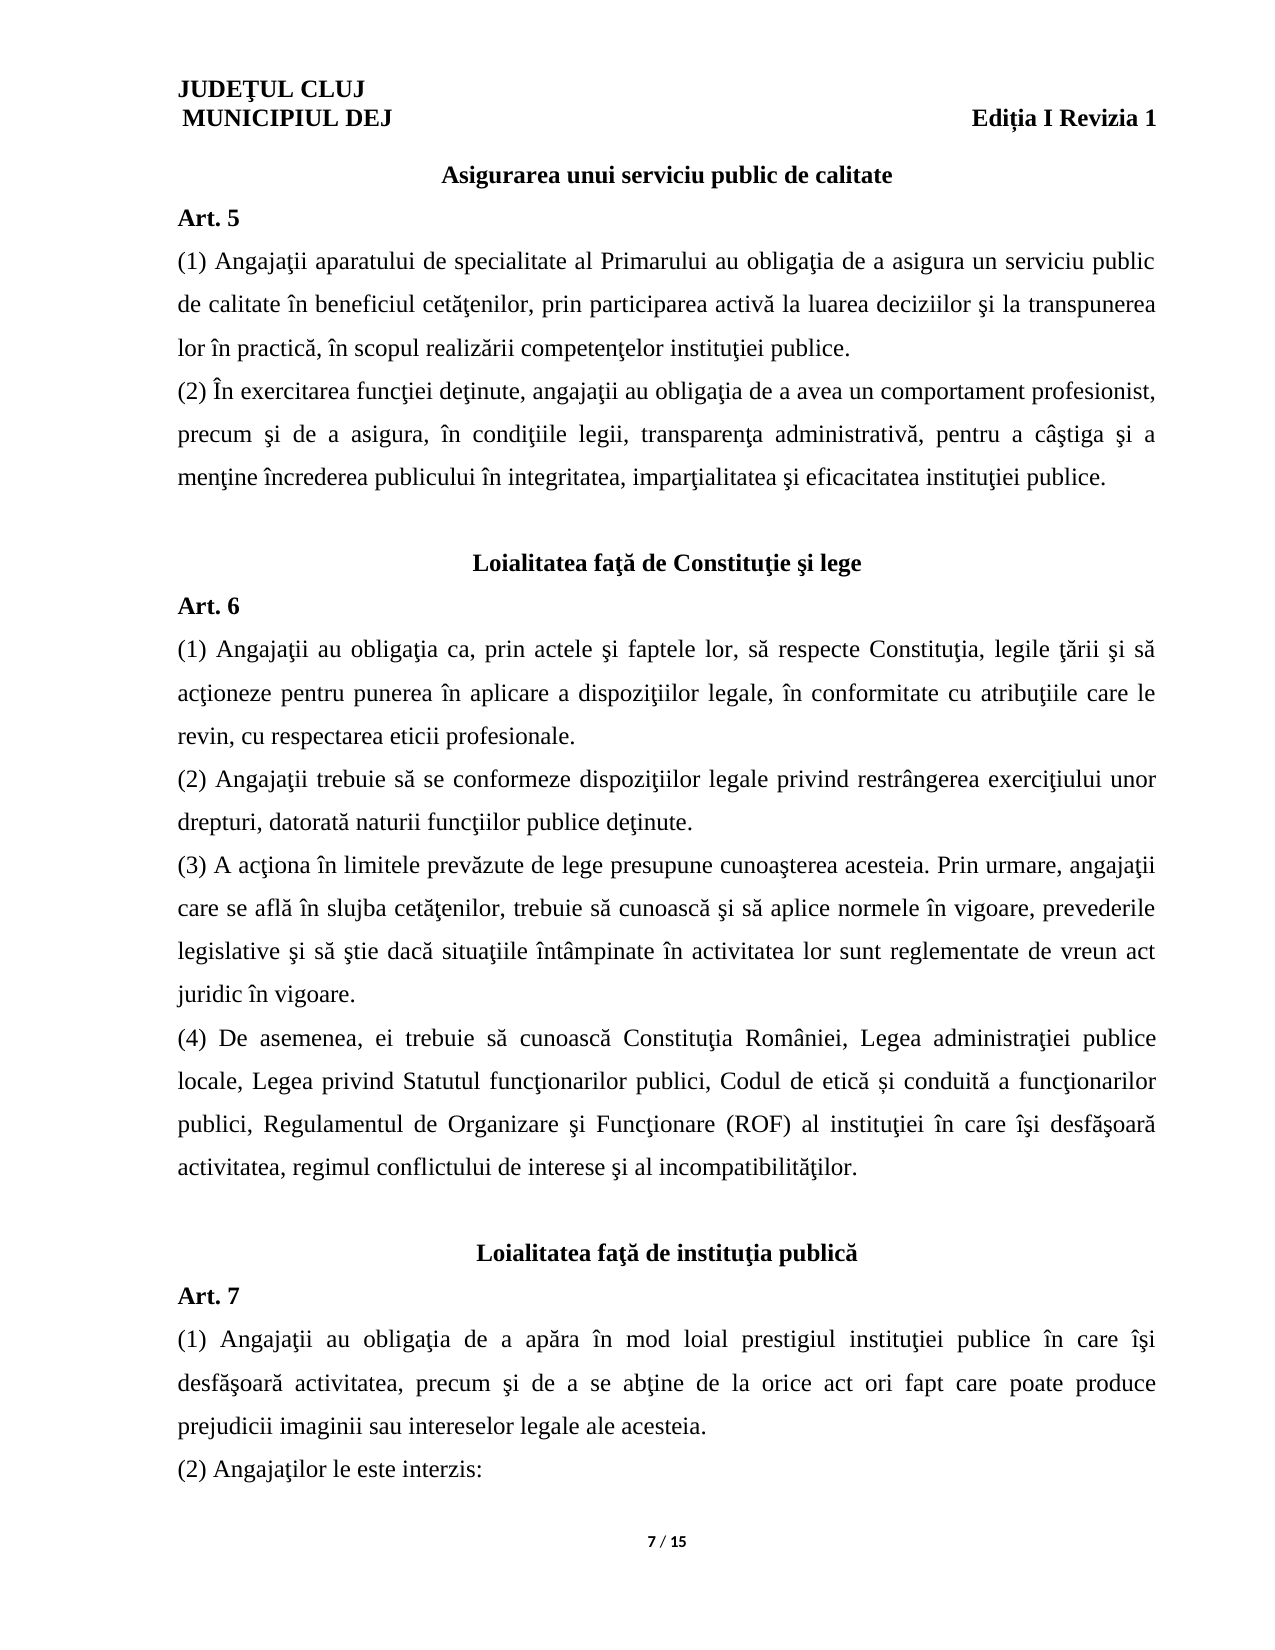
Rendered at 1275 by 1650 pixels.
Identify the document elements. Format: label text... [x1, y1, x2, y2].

text (2) Angajaţilor le este interzis: [177, 1454, 1157, 1483]
text Art. 6 [177, 591, 1157, 620]
text (4) De asemenea, ei trebuie să cunoască Constituţia României, Legea administraţiei publice locale, Legea privind Statutul funcţionarilor publici, Codul de etică și conduită a funcţionarilor publici, Regulamentul de Organizare şi Funcţionare (ROF) al instituţiei în care îşi desfăşoară activitatea, regimul conflictului de interese şi al incompatibilităţilor. [177, 1023, 1157, 1181]
text (1) Angajaţii au obligaţia ca, prin actele şi faptele lor, să respecte Constituţia, legile ţării şi să acţioneze pentru punerea în aplicare a dispoziţiilor legale, în conformitate cu atribuţiile care le revin, cu respectarea eticii profesionale. [177, 634, 1157, 749]
text (1) Angajaţii au obligaţia de a apăra în mod loial prestigiul instituţiei publice în care îşi desfăşoară activitatea, precum şi de a se abţine de la orice act ori fapt care poate produce prejudicii imaginii sau intereselor legale ale acesteia. [177, 1324, 1157, 1439]
text Art. 5 [177, 203, 1157, 232]
text (1) Angajaţii aparatului de specialitate al Primarului au obligaţia de a asigura un serviciu public de calitate în beneficiul cetăţenilor, prin participarea activă la luarea deciziilor şi la transpunerea lor în practică, în scopul realizării competenţelor instituţiei publice. [177, 246, 1157, 361]
text Asigurarea unui serviciu public de calitate [177, 160, 1157, 189]
text (2) În exercitarea funcţiei deţinute, angajaţii au obligaţia de a avea un comportament profesionist, precum şi de a asigura, în condiţiile legii, transparenţa administrativă, pentru a câştiga şi a menţine încrederea publicului în integritatea, imparţialitatea şi eficacitatea instituţiei publice. [177, 376, 1157, 491]
text Loialitatea faţă de Constituţie şi lege [177, 548, 1157, 577]
text Art. 7 [177, 1281, 1157, 1310]
text (2) Angajaţii trebuie să se conformeze dispoziţiilor legale privind restrângerea exerciţiului unor drepturi, datorată naturii funcţiilor publice deţinute. [177, 764, 1157, 836]
text Loialitatea faţă de instituţia publică [177, 1238, 1157, 1267]
text (3) A acţiona în limitele prevăzute de lege presupune cunoaşterea acesteia. Prin urmare, angajaţii care se află în slujba cetăţenilor, trebuie să cunoască şi să aplice normele în vigoare, prevederile legislative şi să ştie dacă situaţiile întâmpinate în activitatea lor sunt reglementate de vreun act juridic în vigoare. [177, 850, 1157, 1008]
